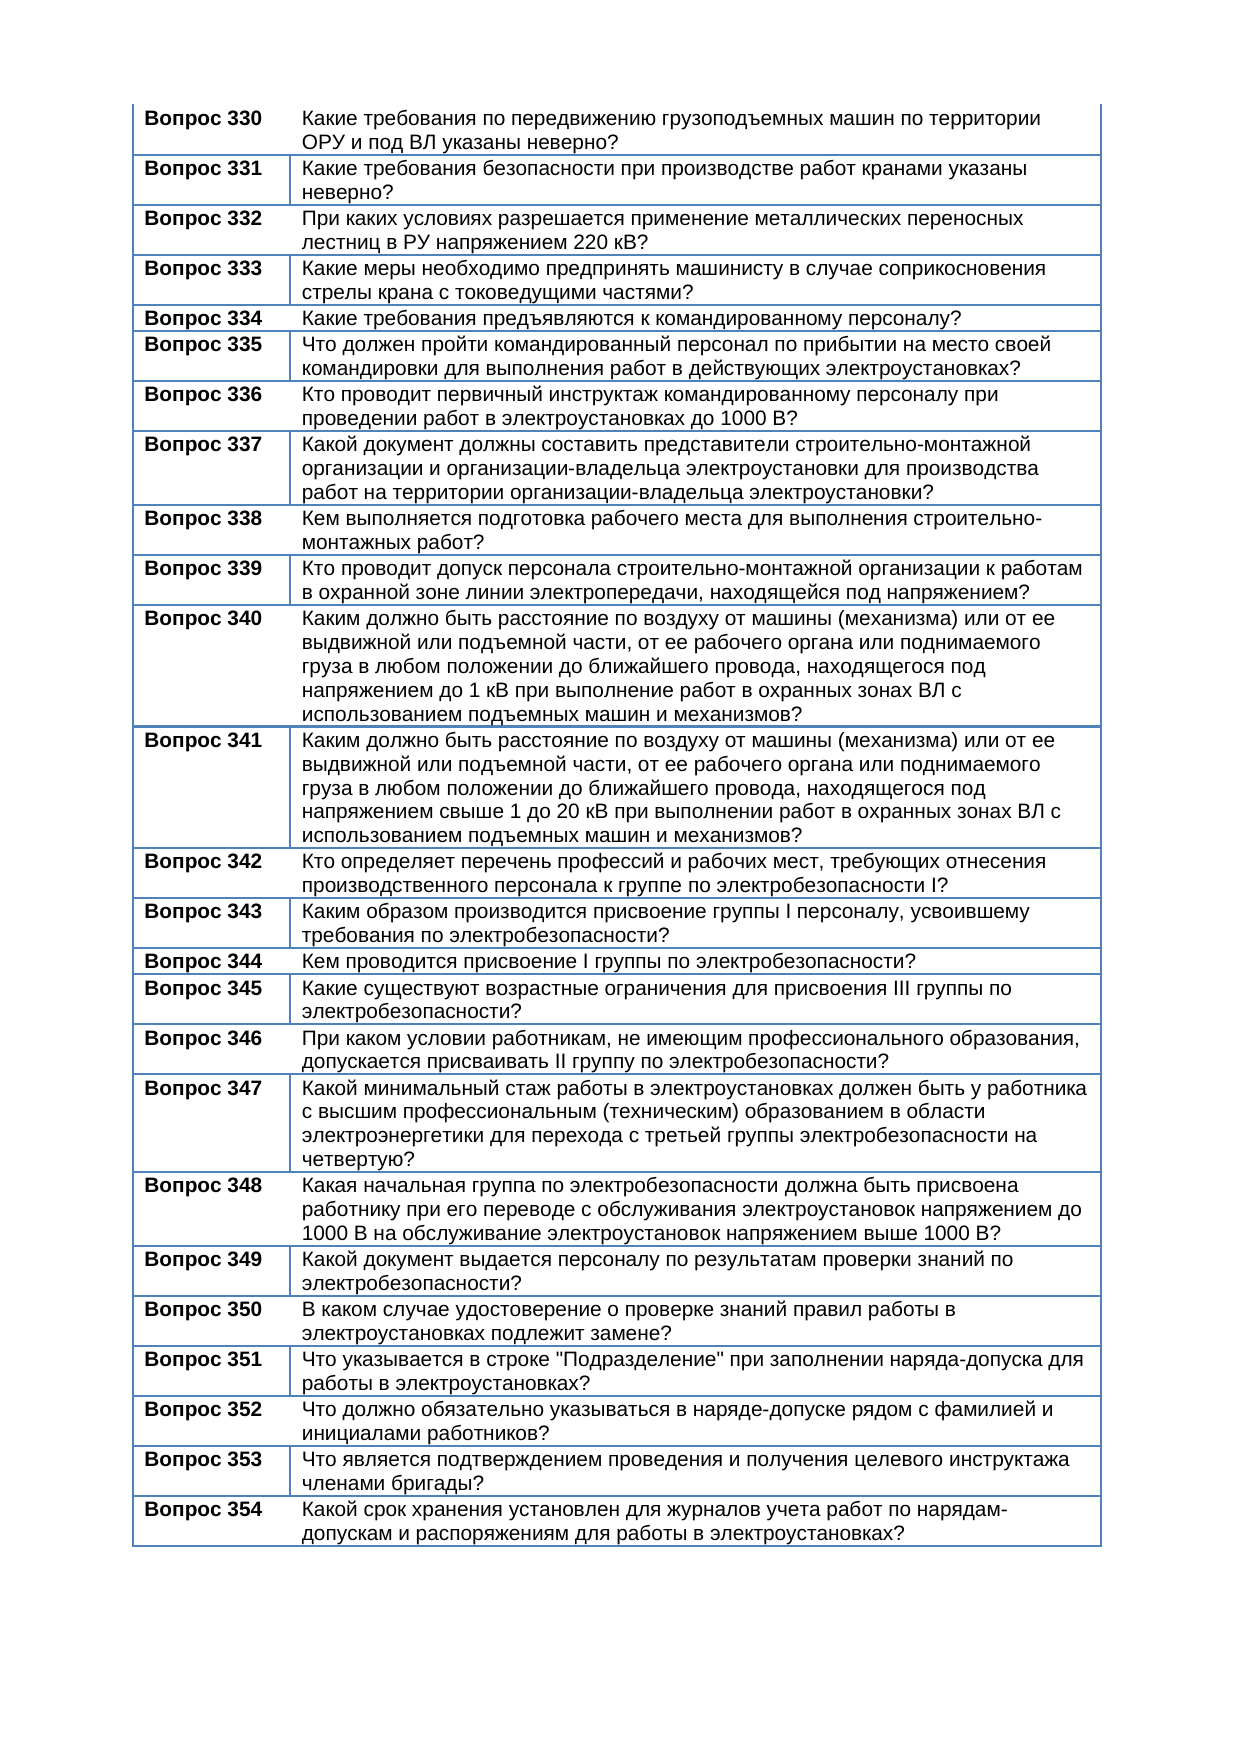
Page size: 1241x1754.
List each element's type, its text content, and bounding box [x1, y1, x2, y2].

table_cell Кем проводится присвоение I группы по электробезопасности? [290, 949, 1100, 973]
table_cell Вопрос 346 [134, 1025, 290, 1073]
table_cell Что является подтверждением проведения и получения целевого инструктажа членами бригады? [291, 1447, 1100, 1495]
table_cell Какой минимальный стаж работы в электроустановках должен быть у работника с высшим профессиональным (техническим) образованием в области электроэнергетики для перехода с третьей группы электробезопасности на четвертую? [291, 1075, 1100, 1171]
table_cell Кто определяет перечень профессий и рабочих мест, требующих отнесения производственного персонала к группе по электробезопасности I? [290, 849, 1100, 897]
table_cell Какие существуют возрастные ограничения для присвоения III группы по электробезопасности? [291, 975, 1100, 1023]
table_cell Вопрос 338 [134, 506, 290, 553]
table_cell Что указывается в строке "Подразделение" при заполнении наряда-допуска для работы в электроустановках? [291, 1347, 1100, 1395]
table_cell Какой документ должны составить представители строительно-монтажной организации и организации-владельца электроустановки для производства работ на территории организации-владельца электроустановки? [291, 432, 1100, 503]
table_cell Вопрос 352 [134, 1397, 290, 1445]
table_cell Вопрос 331 [134, 156, 289, 203]
table_cell Вопрос 335 [134, 332, 289, 379]
table_cell Каким должно быть расстояние по воздуху от машины (механизма) или от ее выдвижной или подъемной части, от ее рабочего органа или поднимаемого груза в любом положении до ближайшего провода, находящегося под напряжением до 1 кВ при выполнение работ в охранных зонах ВЛ с использованием подъемных машин и механизмов? [290, 606, 1100, 725]
table_cell Вопрос 349 [134, 1247, 289, 1295]
table_cell Что должно обязательно указываться в наряде-допуске рядом с фамилией и инициалами работников? [290, 1397, 1100, 1445]
table_cell Какие требования по передвижению грузоподъемных машин по территории ОРУ и под ВЛ указаны неверно? [290, 104, 1100, 153]
table_cell Вопрос 332 [134, 206, 290, 253]
table_cell Какие требования безопасности при производстве работ кранами указаны неверно? [291, 156, 1100, 203]
table_cell Каким должно быть расстояние по воздуху от машины (механизма) или от ее выдвижной или подъемной части, от ее рабочего органа или поднимаемого груза в любом положении до ближайшего провода, находящегося под напряжением свыше 1 до 20 кВ при выполнении работ в охранных зонах ВЛ с использованием подъемных машин и механизмов? [291, 728, 1100, 847]
table_cell Вопрос 342 [134, 849, 290, 897]
table_cell Вопрос 340 [134, 606, 290, 725]
table_cell Кто проводит первичный инструктаж командированному персоналу при проведении работ в электроустановках до 1000 В? [290, 382, 1100, 429]
table_cell Вопрос 337 [134, 432, 289, 503]
table_cell Вопрос 350 [134, 1297, 290, 1345]
table_cell Какой документ выдается персоналу по результатам проверки знаний по электробезопасности? [291, 1247, 1100, 1295]
table_cell Вопрос 351 [134, 1347, 289, 1395]
table_cell Вопрос 341 [134, 728, 289, 847]
table_cell Вопрос 330 [134, 104, 290, 153]
table_cell Кто проводит допуск персонала строительно-монтажной организации к работам в охранной зоне линии электропередачи, находящейся под напряжением? [291, 556, 1100, 603]
table_cell Вопрос 334 [134, 306, 290, 329]
table_cell При каком условии работникам, не имеющим профессионального образования, допускается присваивать II группу по электробезопасности? [290, 1025, 1100, 1073]
table_cell Вопрос 336 [134, 382, 290, 429]
table_cell Вопрос 354 [134, 1497, 290, 1545]
table_cell Какой срок хранения установлен для журналов учета работ по нарядам-допускам и распоряжениям для работы в электроустановках? [290, 1497, 1100, 1545]
table_cell Каким образом производится присвоение группы I персоналу, усвоившему требования по электробезопасности? [291, 899, 1100, 947]
table_cell Вопрос 339 [134, 556, 289, 603]
table_cell Какая начальная группа по электробезопасности должна быть присвоена работнику при его переводе с обслуживания электроустановок напряжением до 1000 В на обслуживание электроустановок напряжением выше 1000 В? [290, 1173, 1100, 1245]
table_cell Вопрос 353 [134, 1447, 289, 1495]
table_cell Какие меры необходимо предпринять машинисту в случае соприкосновения стрелы крана с токоведущими частями? [291, 256, 1100, 303]
table_cell При каких условиях разрешается применение металлических переносных лестниц в РУ напряжением 220 кВ? [290, 206, 1100, 253]
table_cell Вопрос 347 [134, 1075, 289, 1171]
table_cell Вопрос 344 [134, 949, 290, 973]
table_cell Вопрос 345 [134, 975, 289, 1023]
table_cell Кем выполняется подготовка рабочего места для выполнения строительно-монтажных работ? [290, 506, 1100, 553]
table_cell Какие требования предъявляются к командированному персоналу? [290, 306, 1100, 329]
table_cell Вопрос 343 [134, 899, 289, 947]
table_cell В каком случае удостоверение о проверке знаний правил работы в электроустановках подлежит замене? [290, 1297, 1100, 1345]
table_cell Вопрос 333 [134, 256, 289, 303]
table_cell Вопрос 348 [134, 1173, 290, 1245]
table_cell Что должен пройти командированный персонал по прибытии на место своей командировки для выполнения работ в действующих электроустановках? [291, 332, 1100, 379]
